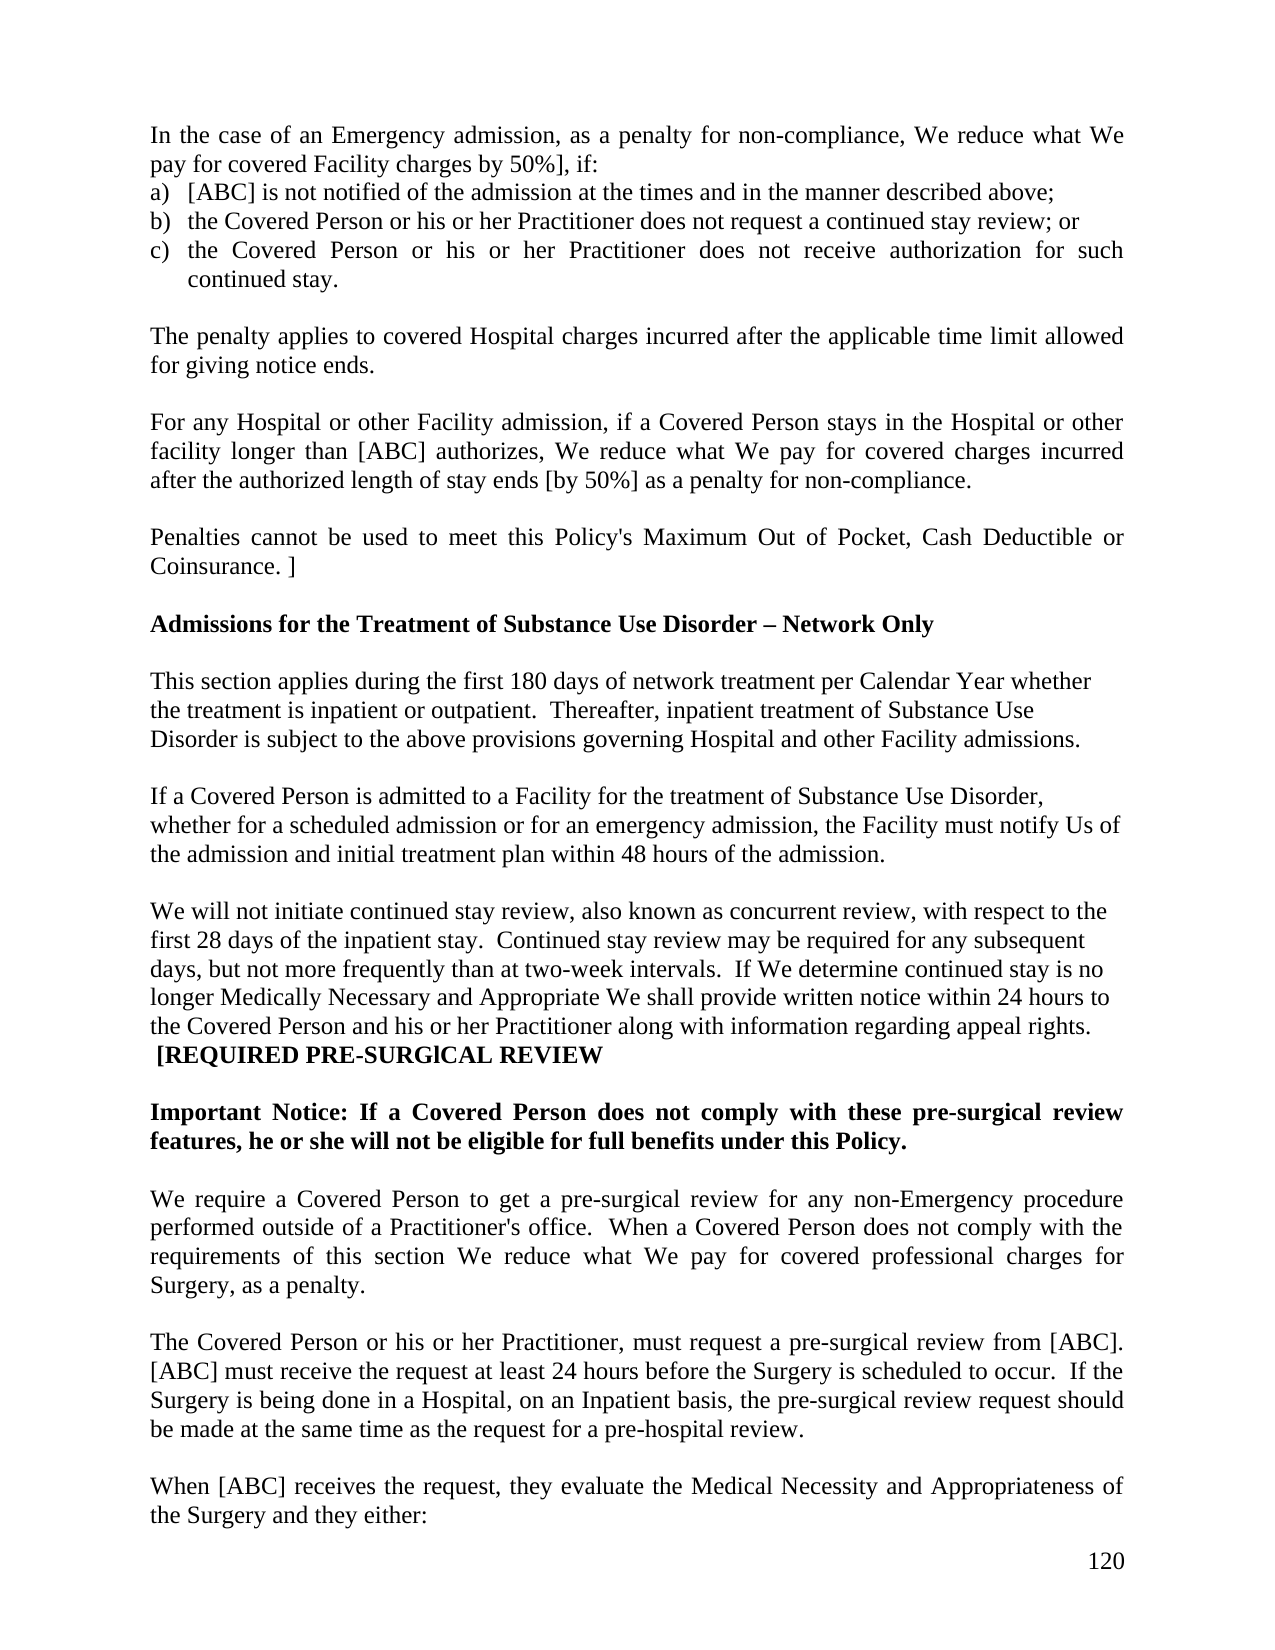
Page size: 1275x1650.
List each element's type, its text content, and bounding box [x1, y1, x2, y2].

text We will not initiate continued stay review, also known as concurrent review, with respect to the first 28 days of the inpatient stay. Continued stay review may be required for any subsequent days, but not more frequently than at two-week intervals. If We determine continued stay is no longer Medically Necessary and Appropriate We shall provide written notice within 24 hours to the Covered Person and his or her Practitioner along with information regarding appeal rights. [150, 896, 1125, 1040]
text In the case of an Emergency admission, as a penalty for non-compliance, We reduce what We pay for covered Facility charges by 50%], if: [150, 120, 1125, 177]
text The penalty applies to covered Hospital charges incurred after the applicable time limit allowed for giving notice ends. [150, 321, 1125, 379]
text Admissions for the Treatment of Substance Use Disorder – Network Only [150, 609, 1125, 637]
text Penalties cannot be used to meet this Policy's Maximum Out of Pocket, Cash Deductible or Coinsurance. ] [150, 522, 1125, 580]
text This section applies during the first 180 days of network treatment per Calendar Year whether the treatment is inpatient or outpatient. Thereafter, inpatient treatment of Substance Use Disorder is subject to the above provisions governing Hospital and other Facility admissions. [150, 666, 1125, 752]
text If a Covered Person is admitted to a Facility for the treatment of Substance Use Disorder, whether for a scheduled admission or for an emergency admission, the Facility must notify Us of the admission and initial treatment plan within 48 hours of the admission. [150, 781, 1125, 867]
text When [ABC] receives the request, they evaluate the Medical Necessity and Appropriateness of the Surgery and they either: [150, 1471, 1125, 1529]
text For any Hospital or other Facility admission, if a Covered Person stays in the Hospital or other facility longer than [ABC] authorizes, We reduce what We pay for covered charges incurred after the authorized length of stay ends [by 50%] as a penalty for non-compliance. [150, 407, 1125, 494]
text We require a Covered Person to get a pre-surgical review for any non-Emergency procedure performed outside of a Practitioner's office. When a Covered Person does not comply with the requirements of this section We reduce what We pay for covered professional charges for Surgery, as a penalty. [150, 1184, 1125, 1299]
text [REQUIRED PRE-SURGlCAL REVIEW [150, 1040, 1125, 1069]
list the Covered Person or his or her Practitioner does not receive authorization for such continued stay. [150, 235, 1125, 292]
text Important Notice: If a Covered Person does not comply with these pre-surgical review features, he or she will not be eligible for full benefits under this Policy. [150, 1097, 1125, 1155]
list [ABC] is not notified of the admission at the times and in the manner described above; [150, 177, 1125, 206]
list the Covered Person or his or her Practitioner does not request a continued stay review; or [150, 206, 1125, 235]
text The Covered Person or his or her Practitioner, must request a pre-surgical review from [ABC]. [ABC] must receive the request at least 24 hours before the Surgery is scheduled to occur. If the Surgery is being done in a Hospital, on an Inpatient basis, the pre-surgical review request should be made at the same time as the request for a pre-hospital review. [150, 1327, 1125, 1442]
